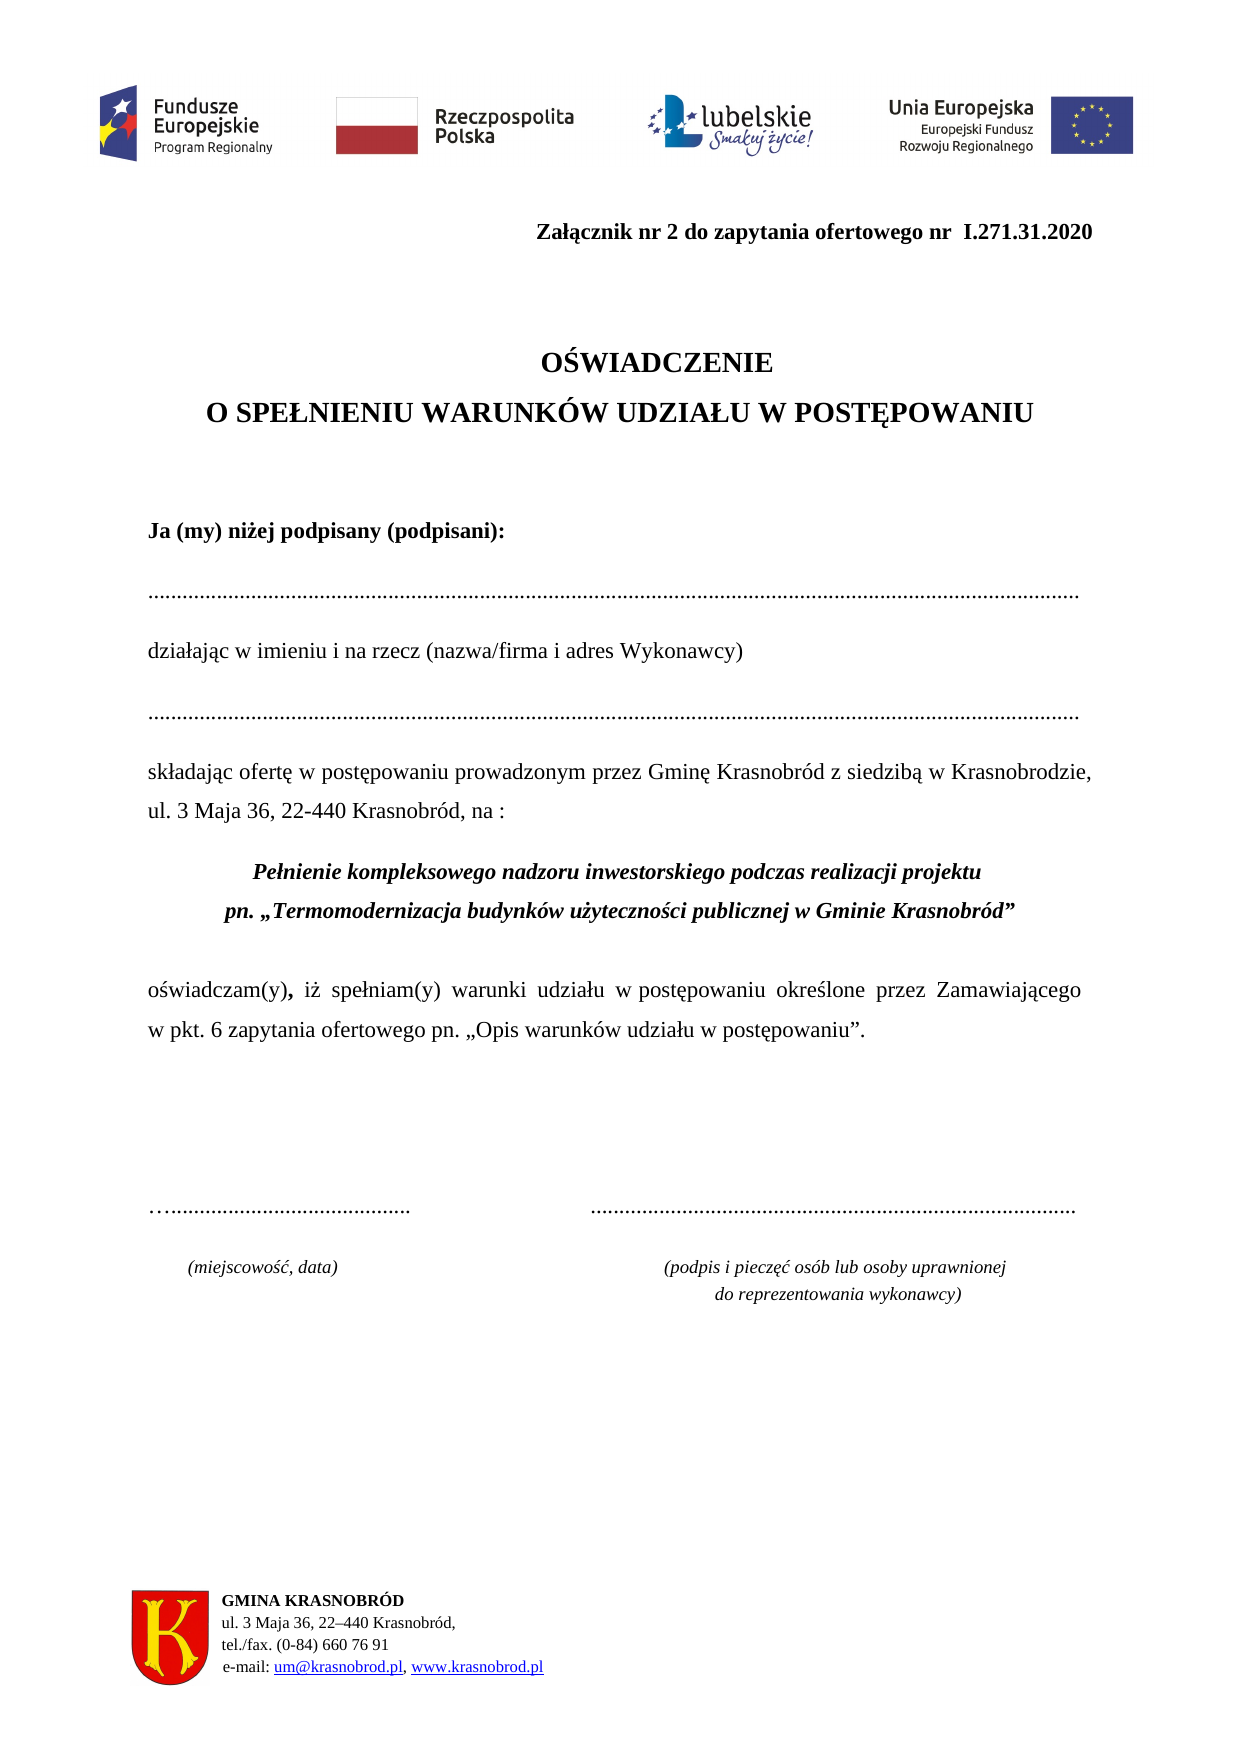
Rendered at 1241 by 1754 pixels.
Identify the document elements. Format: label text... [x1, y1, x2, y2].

text składając ofertę w postępowaniu prowadzonym przez Gminę Krasnobród z siedzibą w Krasnobrodzie, ul. 3 Maja 36, 22-440 Krasnobród, na : [148, 758, 1093, 824]
text ................................................................................................................................................................... [148, 577, 1093, 603]
text oświadczam(y), iż spełniam(y) warunki udziału w postępowaniu określone przez Zamawiającego w pkt. 6 zapytania ofertowego pn. „Opis warunków udziału w postępowaniu”. [148, 976, 1093, 1042]
text do reprezentowania wykonawcy) [673, 1282, 1093, 1304]
text Pełnienie kompleksowego nadzoru inwestorskiego podczas realizacji projektu pn. „Termomodernizacja budynków użyteczności publicznej w Gminie Krasnobród” [148, 858, 1093, 924]
picture [130, 1588, 210, 1686]
text Ja (my) niżej podpisany (podpisani): [148, 517, 1093, 543]
text ….......................................... ..................................................................................... (miejscowość, data) (podpis i pieczęć osób lub osoby uprawnionej [148, 1192, 1093, 1279]
text O SPEŁNIENIU WARUNKÓW UDZIAŁU W POSTĘPOWANIU [148, 395, 1093, 429]
text OŚWIADCZENIE [148, 345, 1093, 378]
text Załącznik nr 2 do zapytania ofertowego nr I.271.31.2020 [148, 218, 1093, 244]
text działając w imieniu i na rzecz (nazwa/firma i adres Wykonawcy) [148, 637, 1093, 664]
picture [82, 73, 1154, 167]
text ................................................................................................................................................................... [148, 698, 1093, 724]
